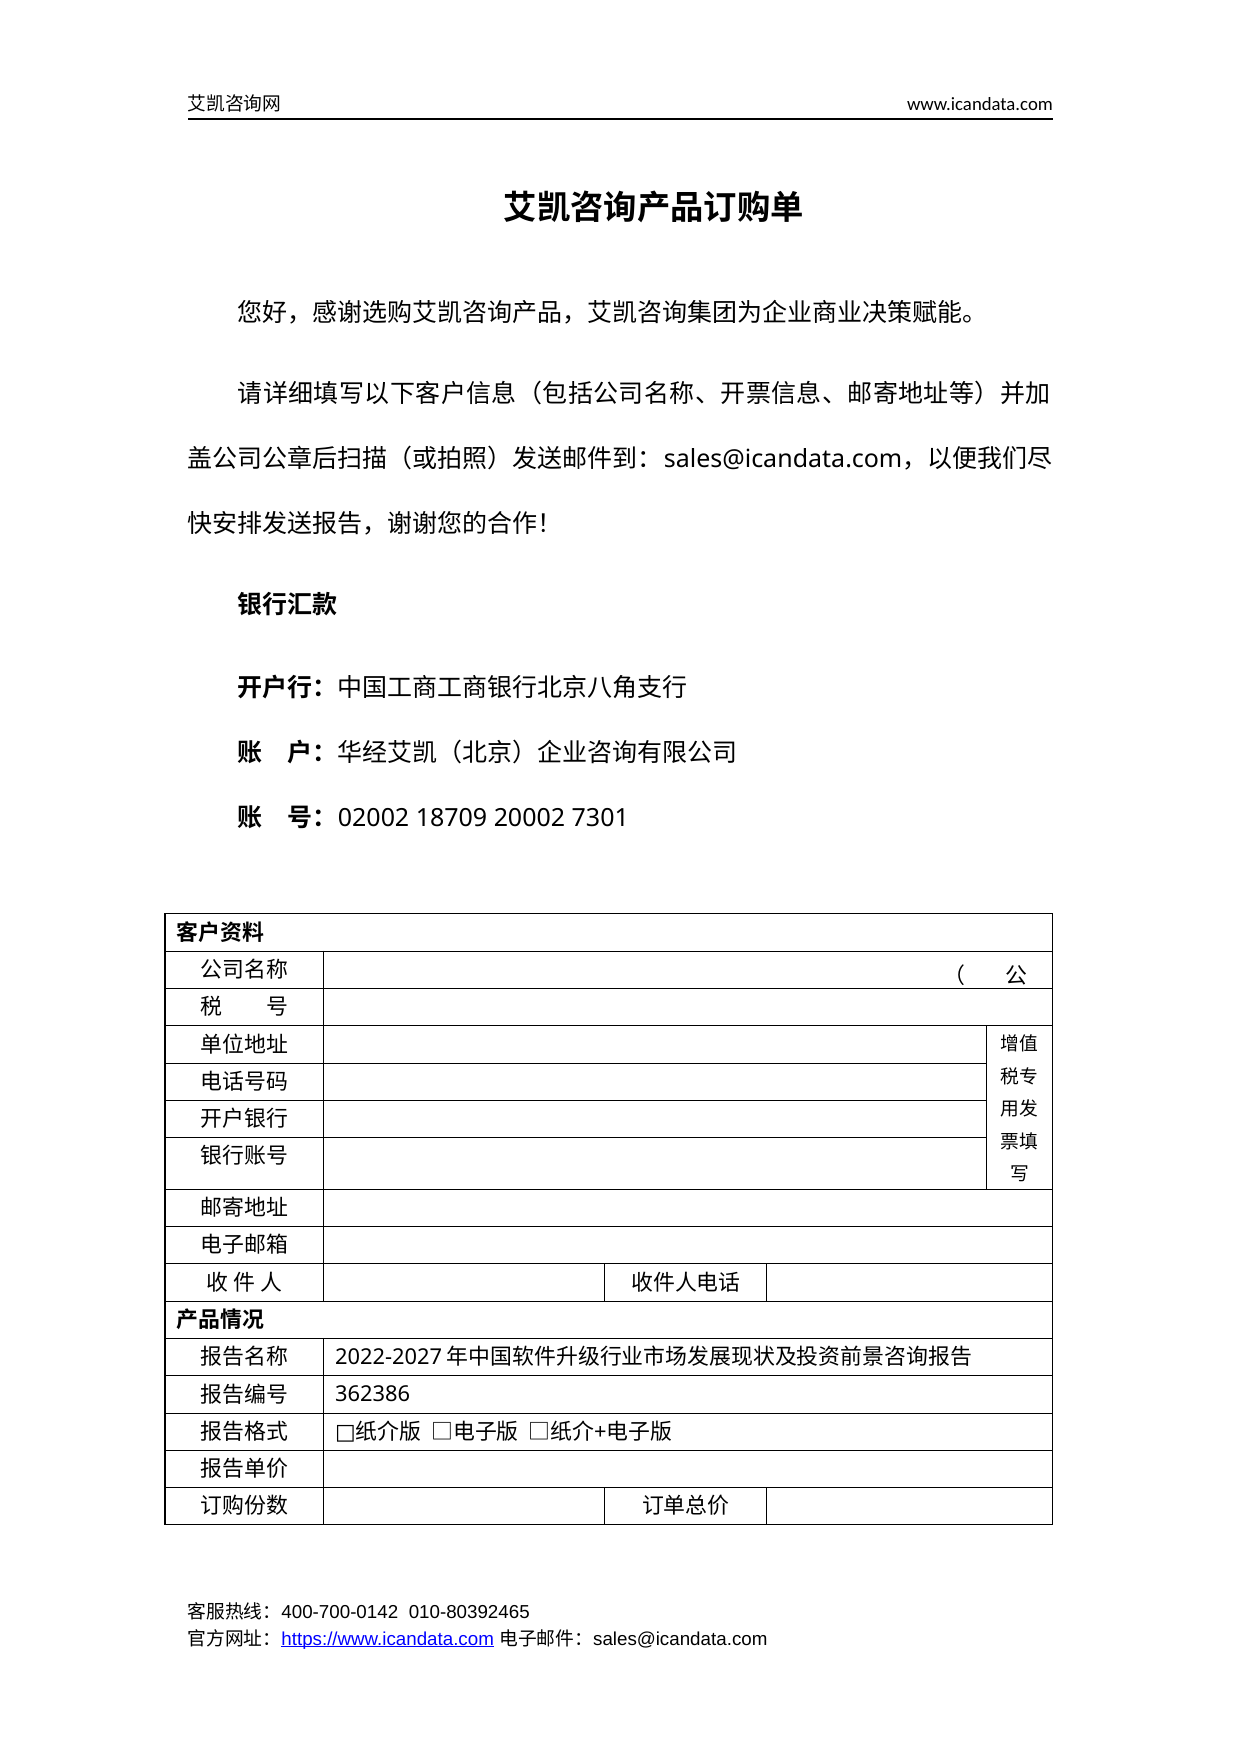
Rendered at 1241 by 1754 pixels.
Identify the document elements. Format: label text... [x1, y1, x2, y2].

table_cell 报告单价 [166, 1451, 323, 1487]
text 账 户：华经艾凯（北京）企业咨询有限公司 [187, 718, 1053, 783]
table_cell [767, 1264, 1052, 1301]
table_cell □纸介版 □电子版 □纸介+电子版 [324, 1414, 1052, 1450]
table_cell 单位地址 [166, 1026, 323, 1062]
table_cell [324, 1026, 986, 1062]
table_cell [324, 1138, 986, 1189]
table_cell 订单总价 [605, 1488, 766, 1524]
text 请详细填写以下客户信息（包括公司名称、开票信息、邮寄地址等）并加盖公司公章后扫描（或拍照）发送邮件到：sales@icandata.com，以便我们尽快安排发送报告，谢谢您的合作！ [187, 359, 1053, 554]
table_cell 收件人电话 [605, 1264, 766, 1301]
table_cell [324, 1264, 604, 1301]
table_cell 电话号码 [166, 1064, 323, 1100]
table_cell 税 号 [166, 989, 323, 1025]
table_cell [324, 1451, 1052, 1487]
table_cell 报告名称 [166, 1339, 323, 1375]
table_cell 报告编号 [166, 1376, 323, 1412]
table_cell [324, 952, 1052, 988]
text 银行汇款 [187, 570, 1053, 635]
table_cell 362386 [324, 1376, 1052, 1412]
table_cell 开户银行 [166, 1101, 323, 1137]
table_cell [324, 1190, 1052, 1226]
table_cell [324, 1064, 986, 1100]
table_cell 报告格式 [166, 1414, 323, 1450]
table_cell [324, 1227, 1052, 1263]
text 开户行：中国工商工商银行北京八角支行 [187, 653, 1053, 718]
text 您好，感谢选购艾凯咨询产品，艾凯咨询集团为企业商业决策赋能。 [187, 278, 1053, 343]
table_cell 增值税专用发票填写 [987, 1026, 1052, 1189]
table_header 客户资料 [166, 914, 1052, 951]
text 账 号：02002 18709 20002 7301 [187, 783, 1053, 848]
table_cell 2022-2027年中国软件升级行业市场发展现状及投资前景咨询报告 [324, 1339, 1052, 1375]
table_cell 公司名称 [166, 952, 323, 988]
table_cell 电子邮箱 [166, 1227, 323, 1263]
table_cell [324, 989, 1052, 1025]
table_cell 收 件 人 [166, 1264, 323, 1301]
table_cell 产品情况 [166, 1302, 1052, 1338]
table_cell 订购份数 [166, 1488, 323, 1524]
table_cell [324, 1101, 986, 1137]
table_cell 银行账号 [166, 1138, 323, 1189]
table_cell [767, 1488, 1052, 1524]
table_cell [324, 1488, 604, 1524]
table_cell 邮寄地址 [166, 1190, 323, 1226]
text 艾凯咨询产品订购单 [187, 172, 1053, 237]
